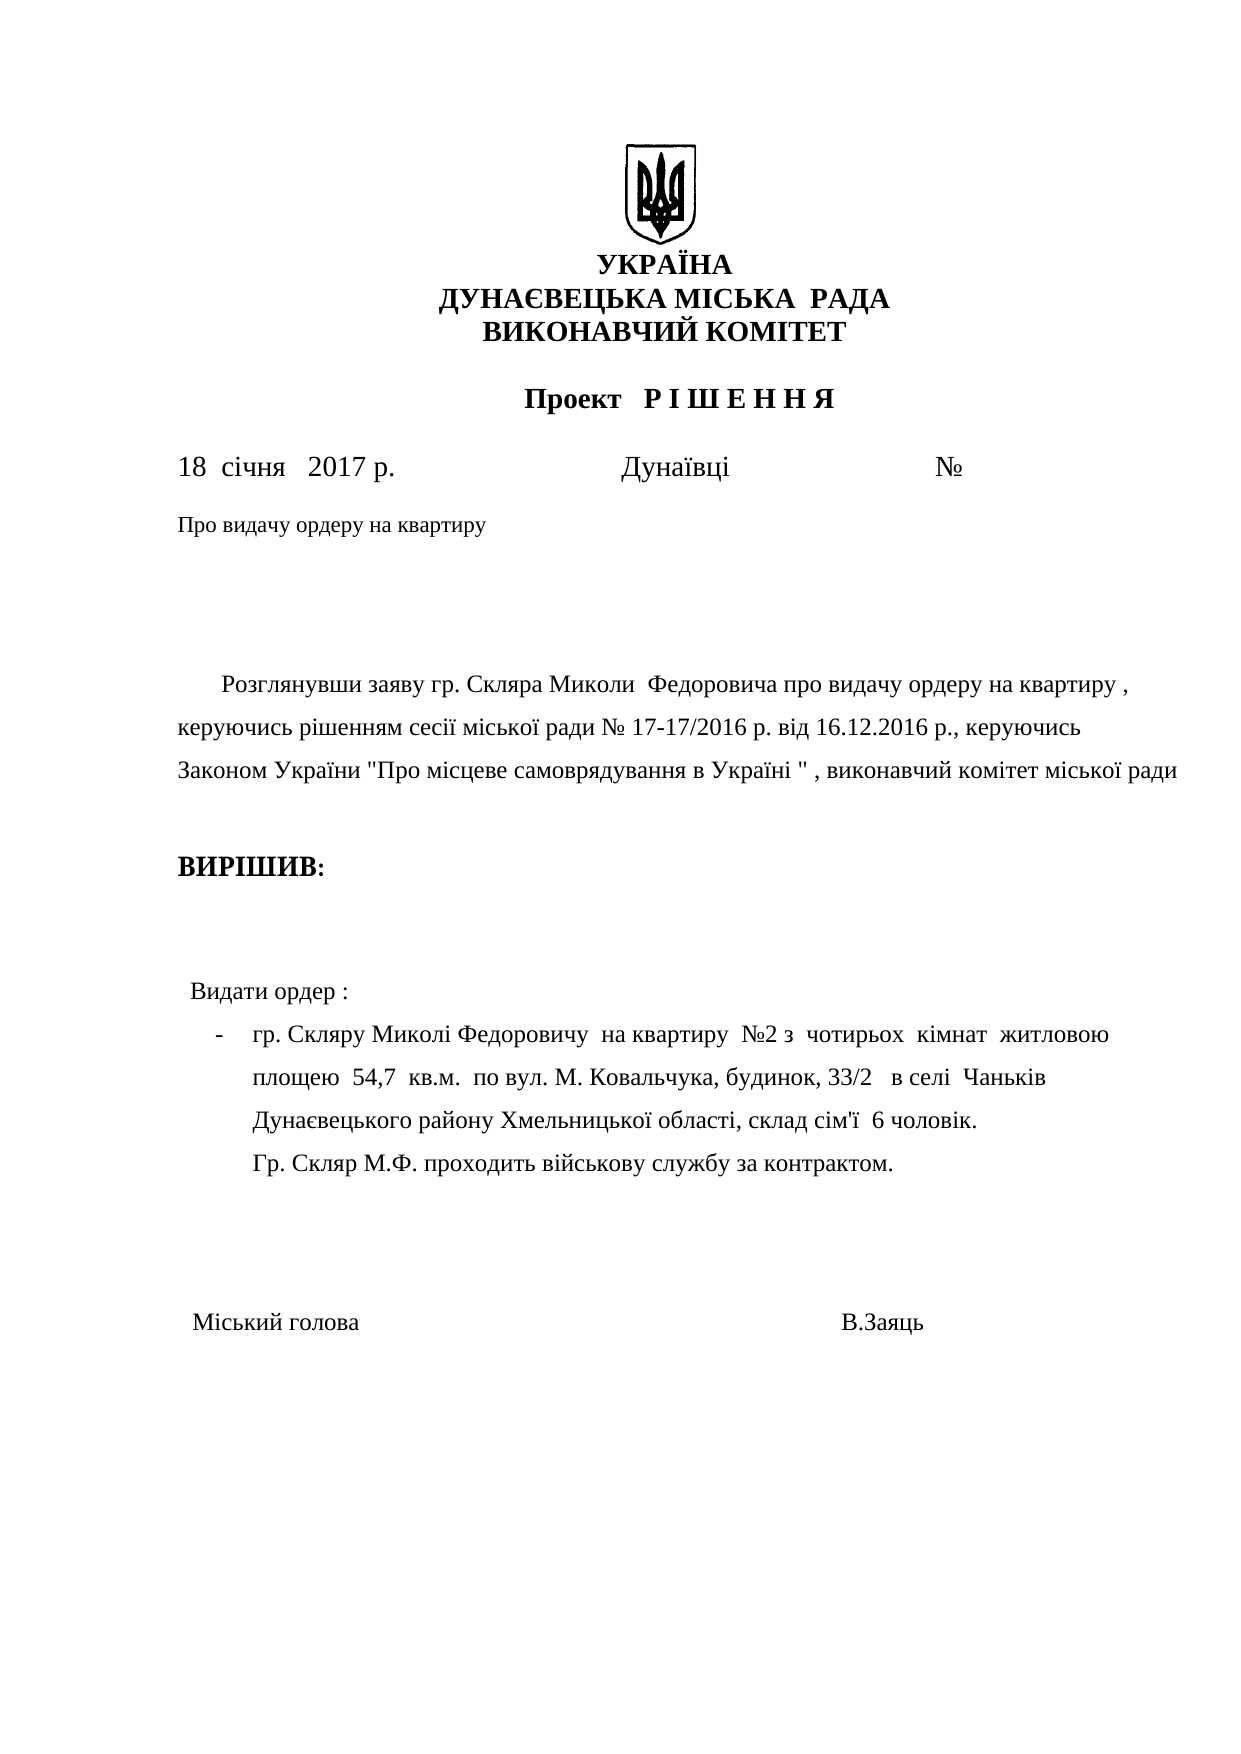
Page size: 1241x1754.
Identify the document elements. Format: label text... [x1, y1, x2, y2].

text Видати ордер : [177, 976, 1181, 1005]
subtitle ВИРІШИВ: [177, 852, 1181, 883]
list гр. Скляру Миколі Федоровичу на квартиру №2 з чотирьох кімнат житловою площею 54,7 кв.м. по вул. М. Ковальчука, будинок, 33/2 в селі Чаньків Дунаєвецького району Хмельницької області, склад сім'ї 6 чоловік. Гр. Скляр М.Ф. проходить військову службу за контрактом. [215, 1019, 1181, 1177]
text Про видачу ордеру на квартиру [177, 511, 549, 537]
text УКРАЇНА [147, 247, 1181, 281]
picture [625, 144, 697, 245]
text Міський голова В.Заяць [192, 1307, 1181, 1335]
text Дунаєвецька міська рада [147, 281, 1181, 314]
text Проект Р І Ш Е Н Н Я [177, 382, 1181, 415]
text Розглянувши заяву гр. Скляра Миколи Федоровича про видачу ордеру на квартиру , керуючись рішенням сесії міської ради № 17-17/2016 р. від 16.12.2016 р., керуючись Законом України "Про місцеве самоврядування в Україні " , виконавчий комітет міської ради [177, 669, 1181, 784]
text виконавчий комітет [147, 314, 1181, 348]
text 18 січня 2017 р. Дунаївці № [177, 449, 1181, 482]
